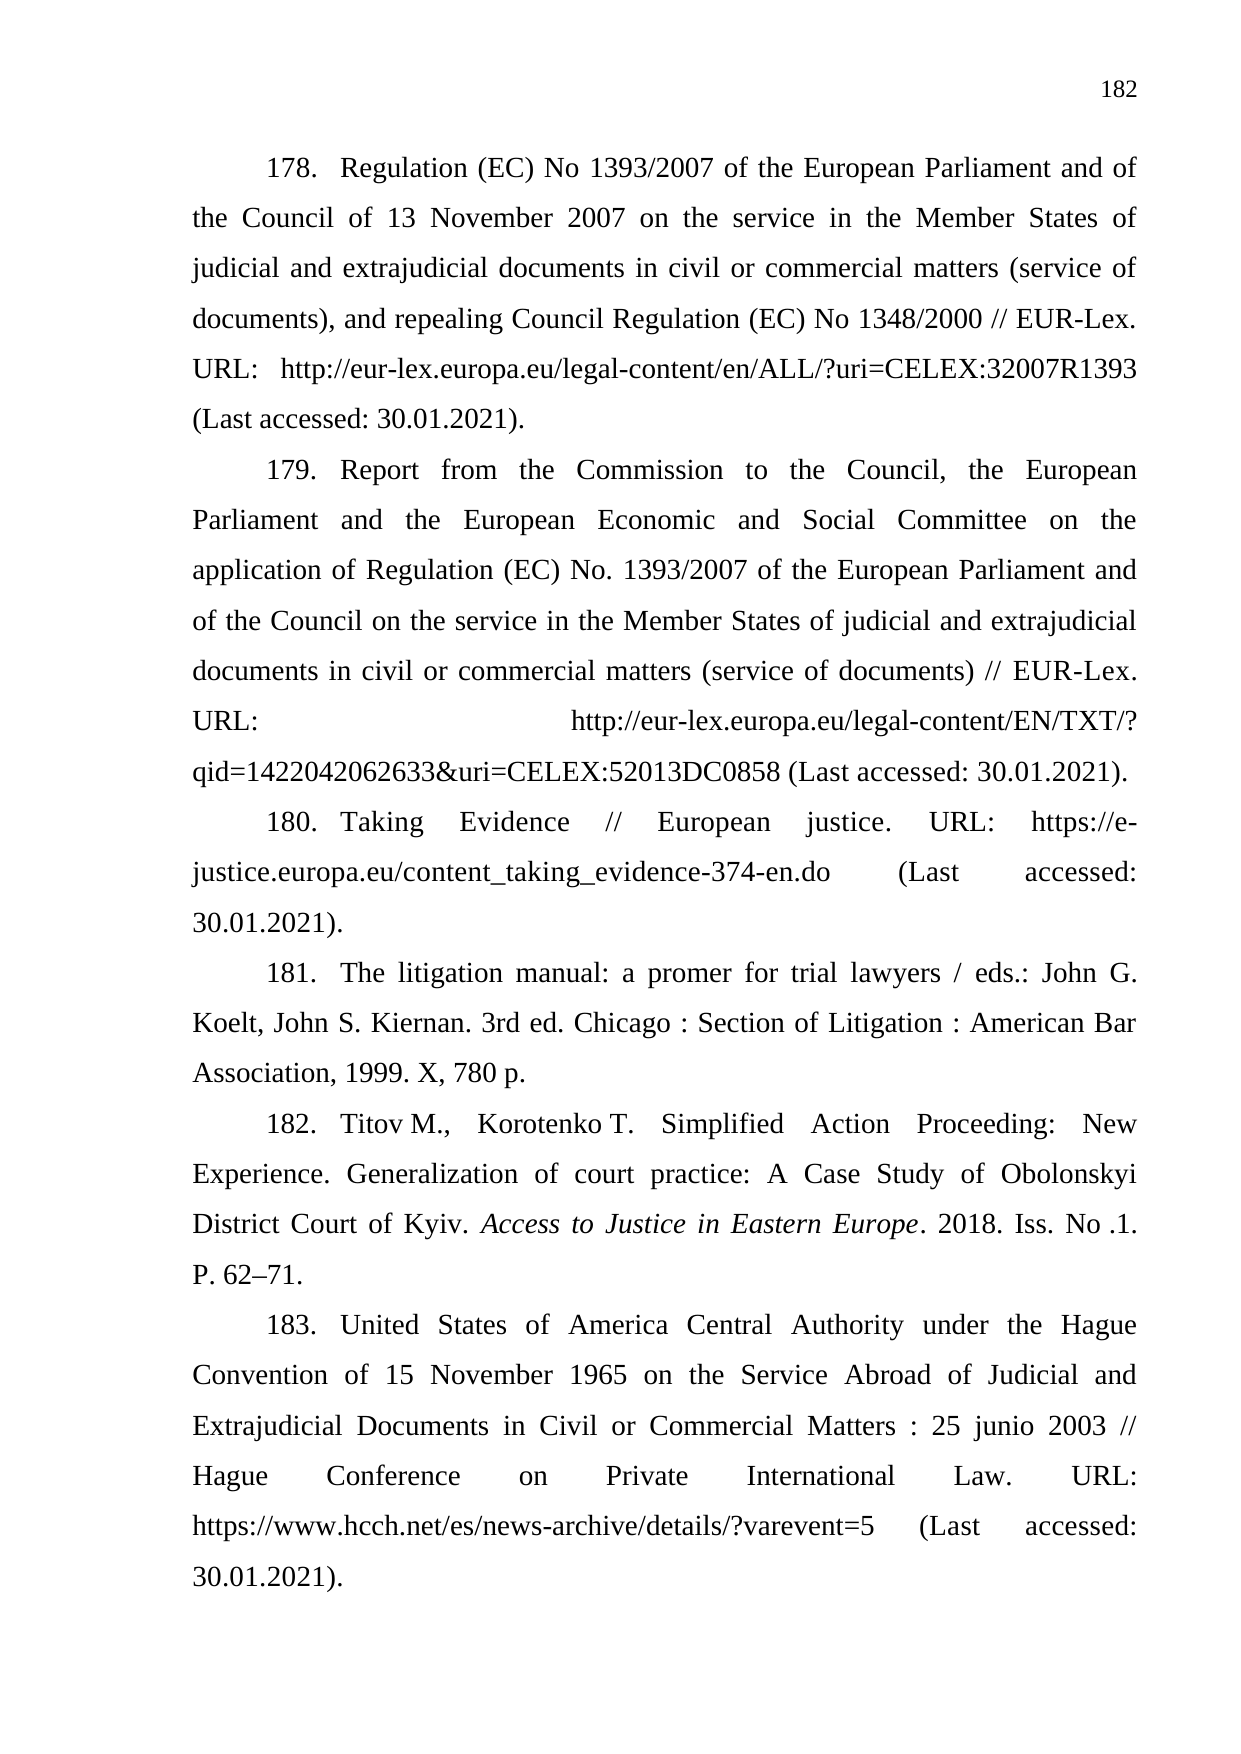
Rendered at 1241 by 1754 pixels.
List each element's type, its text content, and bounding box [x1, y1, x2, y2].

list Titov M., Korotenko T. Simplified Action Proceeding: New Experience. Generalization of court practice: A Case Study of Obolonskyi District Court of Kyiv. Access to Justice in Eastern Europe. 2018. Iss. No .1. P. 62–71. [192, 1106, 1138, 1290]
list Taking Evidence // European justice. URL: https://e-justice.europa.eu/content_taking_evidence-374-en.do (Last accessed: 30.01.2021). [192, 804, 1138, 938]
list Report from the Commission to the Council, the European Parliament and the European Economic and Social Committee on the application of Regulation (EC) No. 1393/2007 of the European Parliament and of the Council on the service in the Member States of judicial and extrajudicial documents in civil or commercial matters (service of documents) // EUR-Lex. URL: http://eur-lex.europa.eu/legal-content/EN/TXT/?qid=1422042062633&uri=CELEX:52013DC0858 (Last accessed: 30.01.2021). [192, 452, 1138, 787]
list United States of America Central Authority under the Hague Convention of 15 November 1965 on the Service Abroad of Judicial and Extrajudicial Documents in Civil or Commercial Matters : 25 junio 2003 // Hague Conference on Private International Law. URL: https://www.hcch.net/es/news-archive/details/?varevent=5 (Last accessed: 30.01.2021). [192, 1307, 1138, 1592]
list The litigation manual: a promer for trial lawyers / eds.: John G. Koelt, John S. Kiernan. 3rd ed. : Section of Litigation : American Bar Association, 1999. X, 780 p. [192, 955, 1138, 1089]
list Regulation (EC) No 1393/2007 of the European Parliament and of the Council of 13 November 2007 on the service in the Member States of judicial and extrajudicial documents in civil or commercial matters (service of documents), and repealing Council Regulation (EC) No 1348/2000 // EUR-Lex. URL: http://eur-lex.europa.eu/legal-content/en/ALL/?uri=CELEX:32007R1393 (Last accessed: 30.01.2021). [192, 150, 1138, 435]
